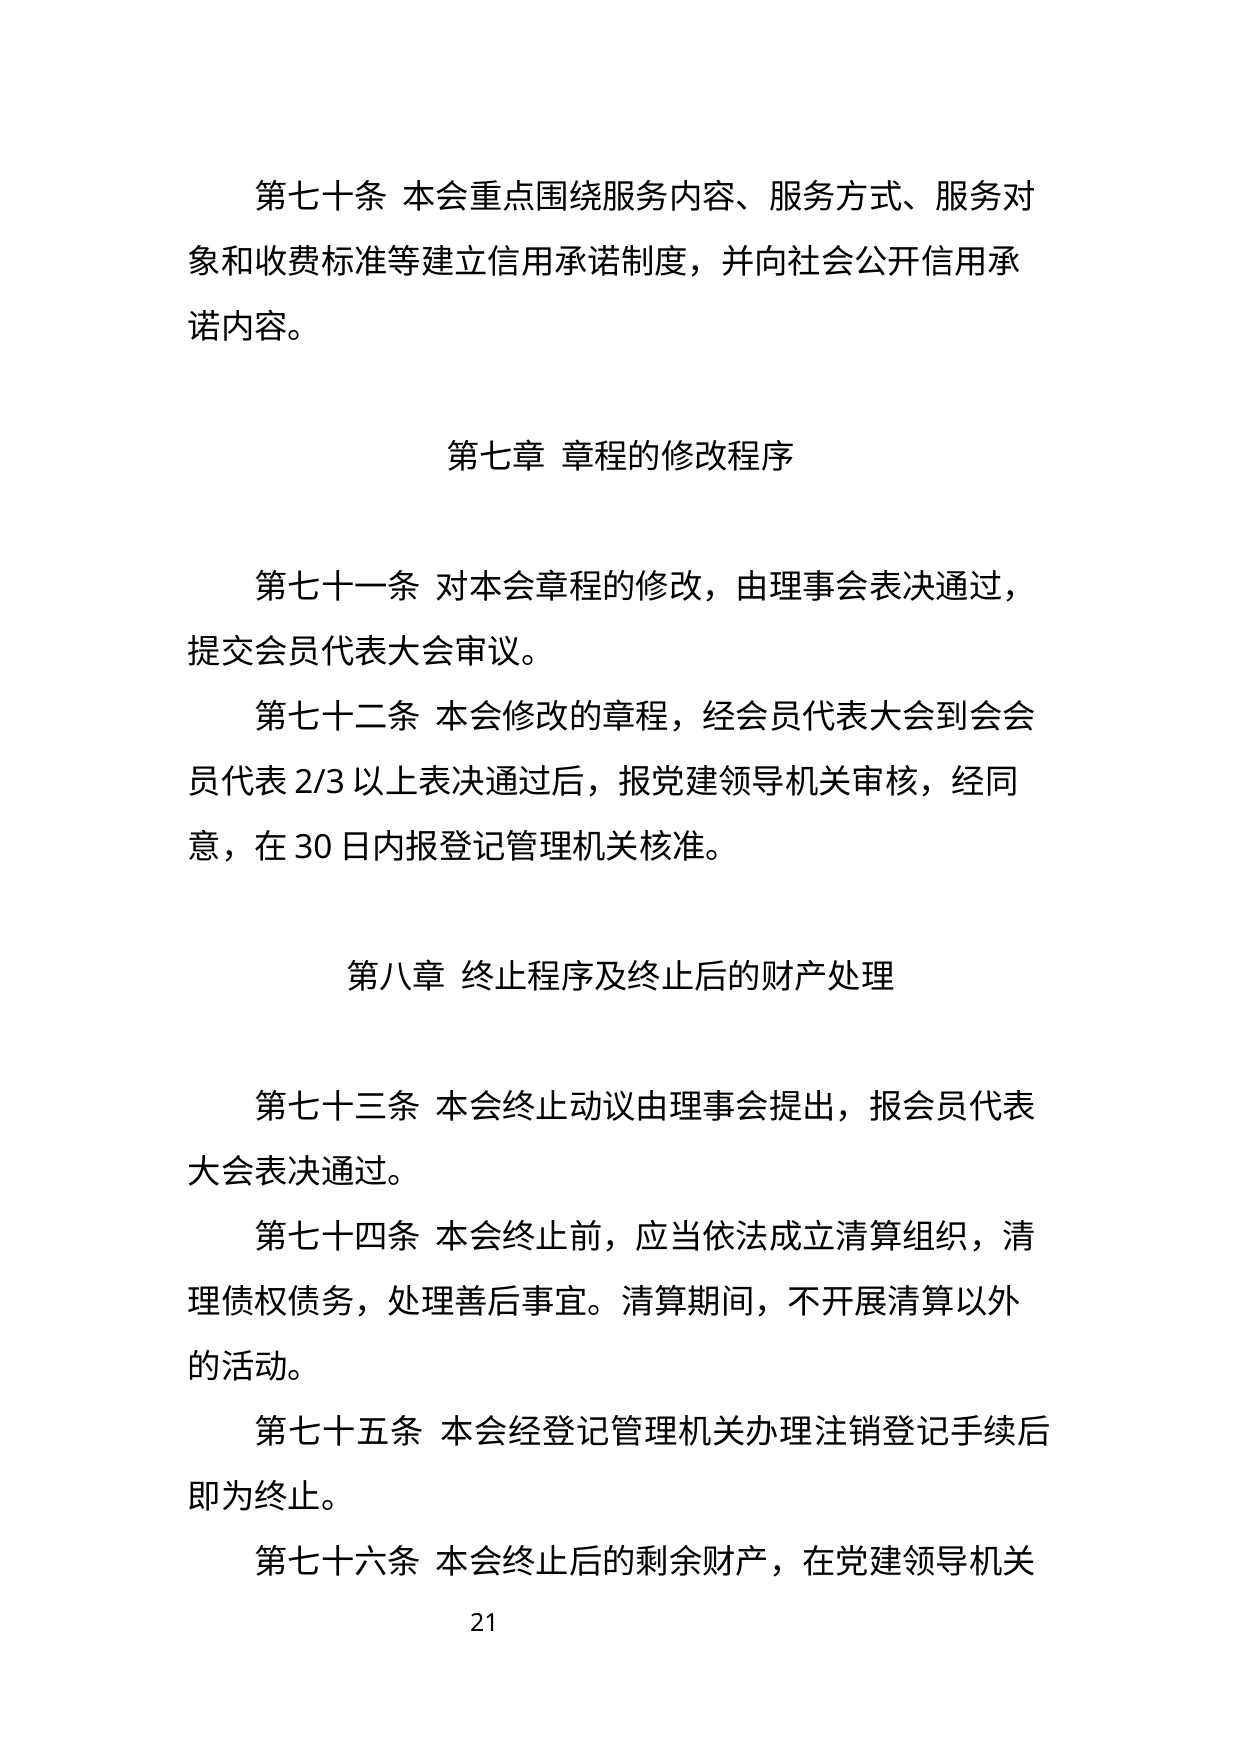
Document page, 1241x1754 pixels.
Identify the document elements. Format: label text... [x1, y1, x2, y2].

text 第七十一条 对本会章程的修改，由理事会表决通过，提交会员代表大会审议。 [187, 552, 1053, 682]
text 第八章 终止程序及终止后的财产处理 [187, 942, 1053, 1007]
text 第七十四条 本会终止前，应当依法成立清算组织，清理债权债务，处理善后事宜。清算期间，不开展清算以外的活动。 [187, 1202, 1053, 1397]
text 第七十条 本会重点围绕服务内容、服务方式、服务对象和收费标准等建立信用承诺制度，并向社会公开信用承诺内容。 [187, 162, 1053, 357]
text 第七十五条 本会经登记管理机关办理注销登记手续后即为终止。 [187, 1397, 1053, 1527]
text 第七章 章程的修改程序 [187, 422, 1053, 487]
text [187, 1527, 1053, 1592]
text 第七十二条 本会修改的章程，经会员代表大会到会会员代表2/3以上表决通过后，报党建领导机关审核，经同意，在30日内报登记管理机关核准。 [187, 682, 1053, 877]
text 第七十三条 本会终止动议由理事会提出，报会员代表大会表决通过。 [187, 1072, 1053, 1202]
